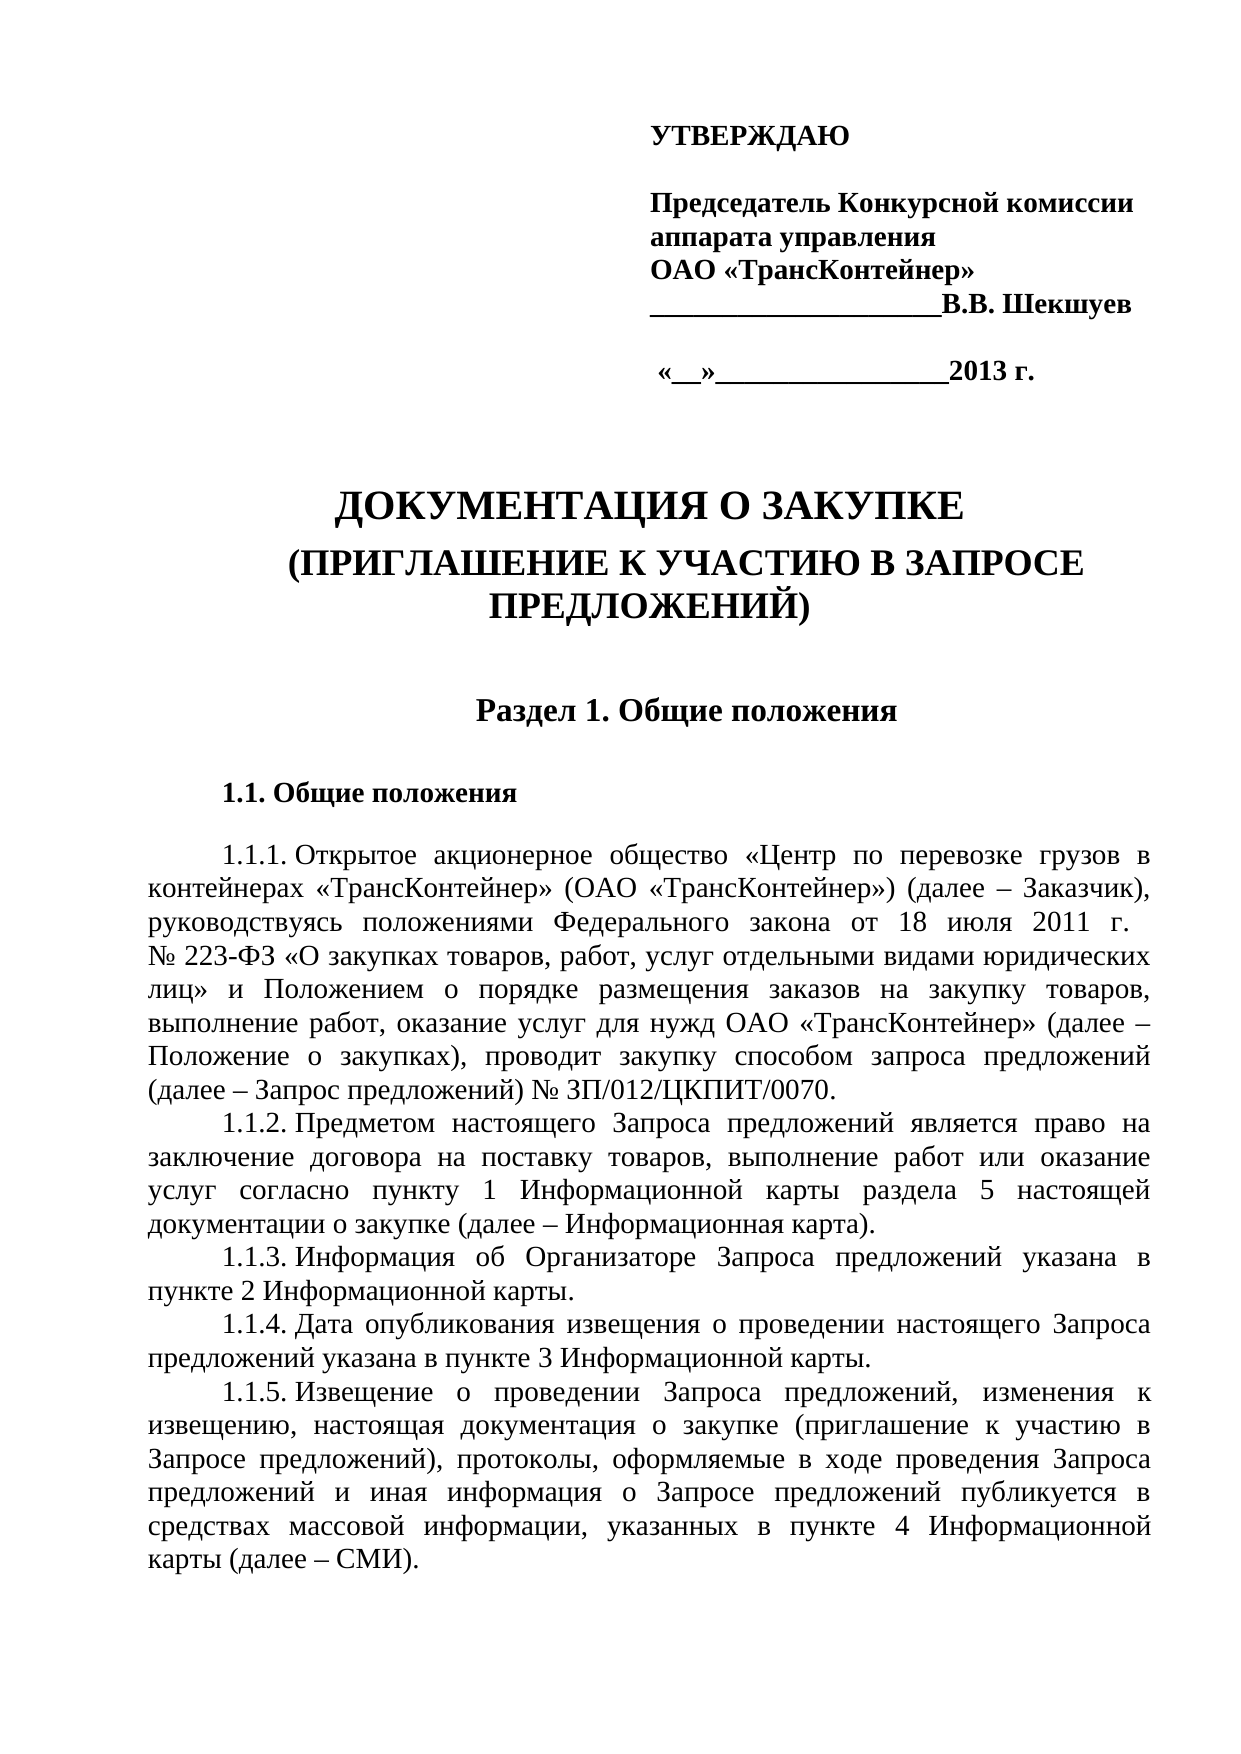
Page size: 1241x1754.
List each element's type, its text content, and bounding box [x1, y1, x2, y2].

list Извещение о проведении Запроса предложений, изменения к извещению, настоящая документация о закупке (приглашение к участию в Запросе предложений), протоколы, оформляемые в ходе проведения Запроса предложений и иная информация о Запросе предложений публикуется в средствах массовой информации, указанных в пункте 4 Информационной карты (далее – СМИ). [148, 1374, 1152, 1575]
text ОАО «ТрансКонтейнер» [650, 252, 1152, 286]
list Предметом настоящего Запроса предложений является право на заключение договора на поставку товаров, выполнение работ или оказание услуг согласно пункту 1 Информационной карты раздела 5 настоящей документации о закупке (далее – Информационная карта). [148, 1105, 1152, 1239]
text (ПРИГЛАШЕНИЕ К УЧАСТИЮ В ЗАПРОСЕ ПРЕДЛОЖЕНИЙ) [148, 541, 1152, 627]
list Дата опубликования извещения о проведении настоящего Запроса предложений указана в пункте 3 Информационной карты. [148, 1307, 1152, 1374]
text Раздел 1. Общие положения [148, 690, 1152, 729]
list Открытое акционерное общество «Центр по перевозке грузов в контейнерах «ТрансКонтейнер» (ОАО «ТрансКонтейнер») (далее – Заказчик), руководствуясь положениями Федерального закона от 18 июля 2011 г. № 223-ФЗ «О закупках товаров, работ, услуг отдельными видами юридических лиц» и Положением о порядке размещения заказов на закупку товаров, выполнение работ, оказание услуг для нужд ОАО «ТрансКонтейнер» (далее – Положение о закупках), проводит закупку способом запроса предложений (далее – Запрос предложений) № ЗП/012/ЦКПИТ/0070. [148, 837, 1152, 1105]
subtitle 1.1. Общие положения [148, 775, 1152, 808]
text УТВЕРЖДАЮ [650, 118, 1152, 152]
text ____________________В.В. Шекшуев [650, 286, 1152, 319]
text Председатель Конкурсной комиссии аппарата управления [650, 185, 1152, 252]
text «__»________________2013 г. [650, 353, 1152, 386]
list Информация об Организаторе Запроса предложений указана в пункте 2 Информационной карты. [148, 1239, 1152, 1307]
text ДОКУМЕНТАЦИЯ О ЗАКУПКЕ [148, 480, 1152, 528]
